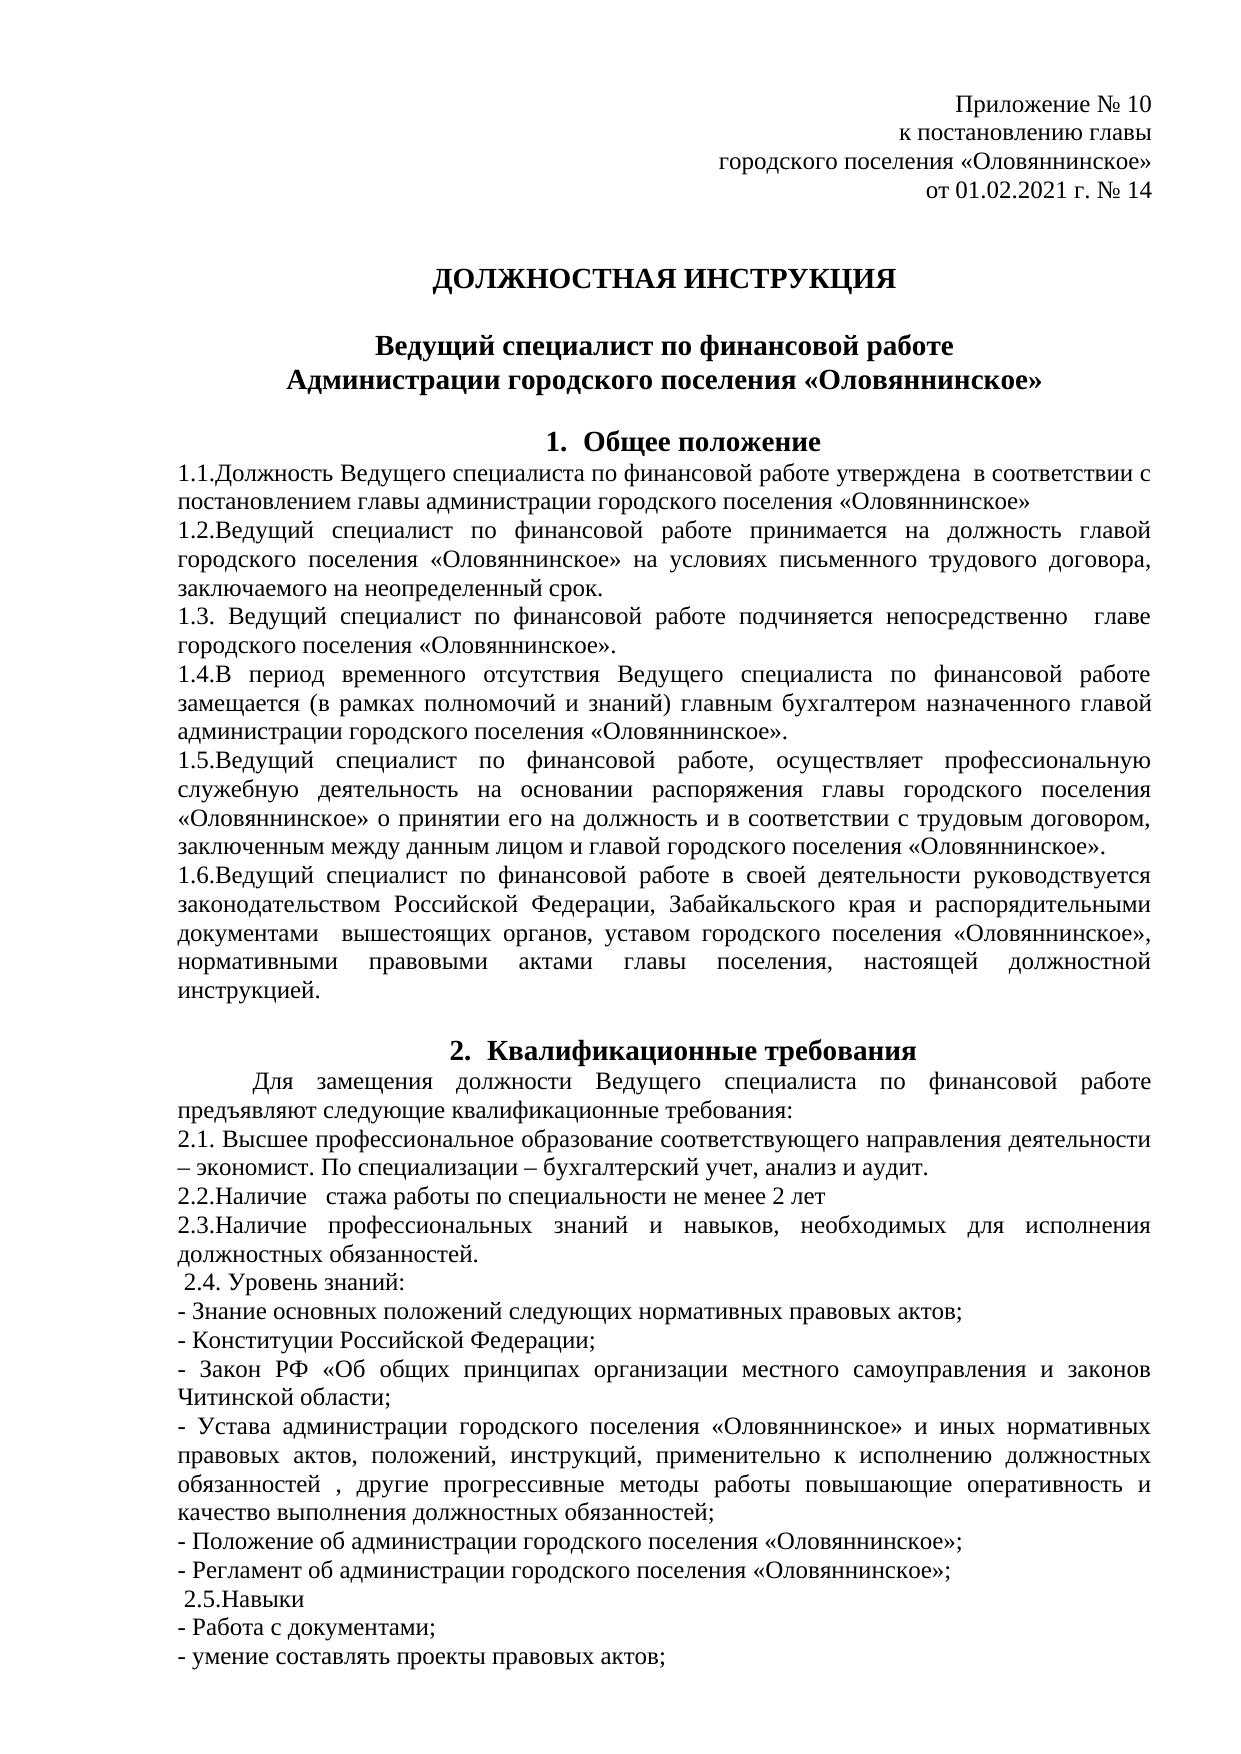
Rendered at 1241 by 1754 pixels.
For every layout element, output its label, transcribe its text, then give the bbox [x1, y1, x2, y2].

list 1.5.Ведущий специалист по финансовой работе, осуществляет профессиональную служебную деятельность на основании распоряжения главы городского поселения «Оловяннинское» о принятии его на должность и в соответствии с трудовым договором, заключенным между данным лицом и главой городского поселения «Оловяннинское». [177, 745, 1152, 860]
text Приложение № 10 [177, 89, 1152, 117]
text - Положение об администрации городского поселения «Оловяннинское»; [177, 1526, 1152, 1555]
text к постановлению главы [177, 117, 1152, 146]
text городского поселения «Оловяннинское» [177, 146, 1152, 175]
list Для замещения должности Ведущего специалиста по финансовой работе предъявляют следующие квалификационные требования: [177, 1066, 1152, 1124]
text Ведущий специалист по финансовой работе [177, 328, 1152, 362]
list 1.3. Ведущий специалист по финансовой работе подчиняется непосредственно главе городского поселения «Оловяннинское». [177, 601, 1152, 659]
text - Конституции Российской Федерации; [177, 1325, 1152, 1354]
list Общее положение [215, 424, 1152, 458]
text - Закон РФ «Об общих принципах организации местного самоуправления и законов Читинской области; [177, 1354, 1152, 1411]
text от 01.02.2021 г. № 14 [177, 175, 1152, 204]
list Квалификационные требования [215, 1033, 1152, 1066]
text - Устава администрации городского поселения «Оловяннинское» и иных нормативных правовых актов, положений, инструкций, применительно к исполнению должностных обязанностей , другие прогрессивные методы работы повышающие оперативность и качество выполнения должностных обязанностей; [177, 1411, 1152, 1526]
text Администрации городского поселения «Оловяннинское» [177, 362, 1152, 395]
text - умение составлять проекты правовых актов; [177, 1641, 1152, 1670]
text 2.2.Наличие стажа работы по специальности не менее 2 лет [177, 1181, 1152, 1210]
text ДОЛЖНОСТНАЯ ИНСТРУКЦИЯ [177, 261, 1152, 295]
text - Регламент об администрации городского поселения «Оловяннинское»; [177, 1555, 1152, 1584]
list 1.6.Ведущий специалист по финансовой работе в своей деятельности руководствуется законодательством Российской Федерации, Забайкальского края и распорядительными документами вышестоящих органов, уставом городского поселения «Оловяннинское», нормативными правовыми актами главы поселения, настоящей должностной инструкцией. [177, 860, 1152, 1004]
text 1.2.Ведущий специалист по финансовой работе принимается на должность главой городского поселения «Оловяннинское» на условиях письменного трудового договора, заключаемого на неопределенный срок. [177, 515, 1152, 601]
text 2.5.Навыки [177, 1584, 1152, 1612]
text 2.3.Наличие профессиональных знаний и навыков, необходимых для исполнения должностных обязанностей. [177, 1210, 1152, 1267]
text - Знание основных положений следующих нормативных правовых актов; [177, 1296, 1152, 1325]
text 2.1. Высшее профессиональное образование соответствующего направления деятельности – экономист. По специализации – бухгалтерский учет, анализ и аудит. [177, 1124, 1152, 1181]
text - Работа с документами; [177, 1612, 1152, 1641]
text 1.1.Должность Ведущего специалиста по финансовой работе утверждена в соответствии с постановлением главы администрации городского поселения «Оловяннинское» [177, 458, 1152, 515]
list 1.4.В период временного отсутствия Ведущего специалиста по финансовой работе замещается (в рамках полномочий и знаний) главным бухгалтером назначенного главой администрации городского поселения «Оловяннинское». [177, 659, 1152, 745]
text 2.4. Уровень знаний: [177, 1267, 1152, 1296]
